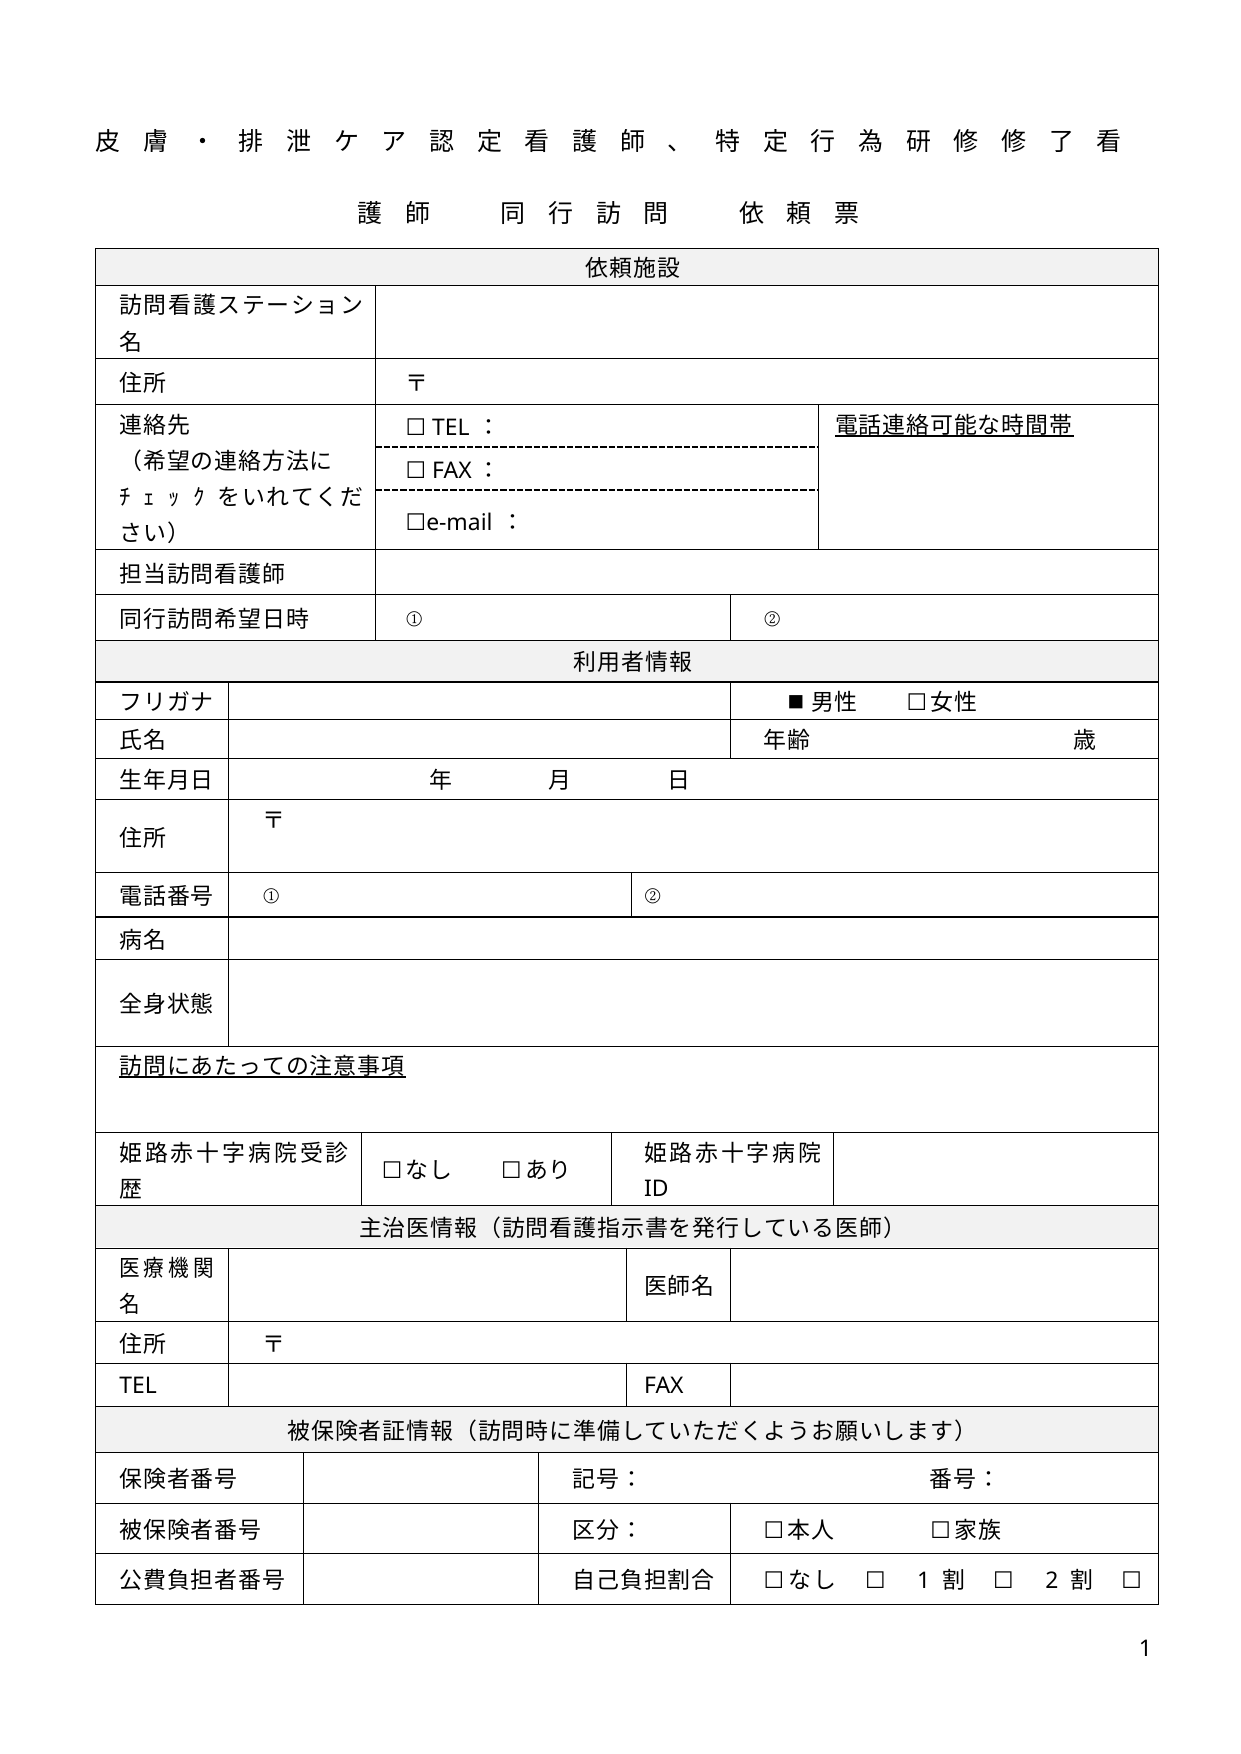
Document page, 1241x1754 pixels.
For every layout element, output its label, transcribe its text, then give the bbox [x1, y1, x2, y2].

table_cell [229, 720, 730, 758]
table_cell なし 1割 2割 3割 [731, 1554, 1158, 1604]
table_cell 記号： 番号： [539, 1453, 1158, 1503]
table_cell 姫路赤十字病院受診歴 [96, 1133, 361, 1205]
table_cell 医師名 [627, 1249, 730, 1321]
table_cell [376, 550, 1158, 594]
table_cell 〒 [376, 359, 1158, 404]
table_cell [304, 1554, 538, 1604]
table_cell 〒 [229, 1322, 1158, 1363]
table_cell 訪問にあたっての注意事項 [96, 1047, 1158, 1132]
table_cell 生年月日 [96, 759, 228, 799]
table_cell [304, 1504, 538, 1553]
table_cell [229, 683, 730, 718]
table_cell [229, 873, 631, 916]
table_cell 利用者情報 [96, 641, 1158, 681]
table_cell [229, 1249, 626, 1321]
table_cell [376, 286, 1158, 358]
table_cell FAX： [376, 446, 818, 489]
table_cell [229, 1364, 626, 1406]
table_header 依頼施設 [96, 249, 1158, 285]
table_cell 担当訪問看護師 [96, 550, 375, 594]
table_cell TEL [96, 1364, 228, 1406]
table_cell 氏名 [96, 720, 228, 758]
table_cell なし あり [362, 1133, 611, 1205]
table_cell 本人 家族 [731, 1504, 1158, 1553]
table_cell 電話番号 [96, 873, 228, 916]
table_cell [229, 918, 1158, 959]
table_cell [229, 960, 1158, 1046]
table_cell 姫路赤十字病院ID [612, 1133, 833, 1205]
table_cell FAX [627, 1364, 730, 1406]
table_cell 同行訪問希望日時 [96, 595, 375, 639]
table_cell 住所 [96, 359, 375, 404]
table_cell 〒 [229, 800, 1158, 872]
text 皮膚・排泄ケア認定看護師、特定行為研修修了看護師 同行訪問 依頼票 [95, 104, 1145, 248]
table_cell 年 月 日 [229, 759, 1158, 799]
table_cell [731, 595, 1158, 639]
table_cell 主治医情報（訪問看護指示書を発行している医師） [96, 1206, 1158, 1247]
table_cell 連絡先 （希望の連絡方法に ﾁｪｯｸをいれてください） [96, 405, 375, 549]
table_cell 病名 [96, 918, 228, 959]
table_cell 医療機関名 [96, 1249, 228, 1321]
table_cell 区分： [539, 1504, 730, 1553]
table_cell 全身状態 [96, 960, 228, 1046]
table_cell 訪問看護ステーション名 [96, 286, 375, 358]
table_cell TEL： [376, 405, 818, 446]
table_cell [834, 1133, 1158, 1205]
table_cell e‐mail： [376, 489, 818, 549]
table_cell 公費負担者番号 [96, 1554, 303, 1604]
table_cell フリガナ [96, 683, 228, 718]
table_cell 保険者番号 [96, 1453, 303, 1503]
table_cell [376, 595, 730, 639]
table_cell 自己負担割合 [539, 1554, 730, 1604]
table_cell [304, 1453, 538, 1503]
table_cell 住所 [96, 1322, 228, 1363]
table_cell [731, 1249, 1158, 1321]
table_cell 住所 [96, 800, 228, 872]
table_cell 男性 女性 [731, 683, 1158, 718]
table_cell [632, 873, 1158, 916]
table_cell [731, 1364, 1158, 1406]
table_cell 被保険者番号 [96, 1504, 303, 1553]
table_cell 年齢 歳 [731, 720, 1158, 758]
table_cell 電話連絡可能な時間帯 [819, 405, 1158, 549]
table_cell 被保険者証情報（訪問時に準備していただくようお願いします） [96, 1407, 1158, 1452]
